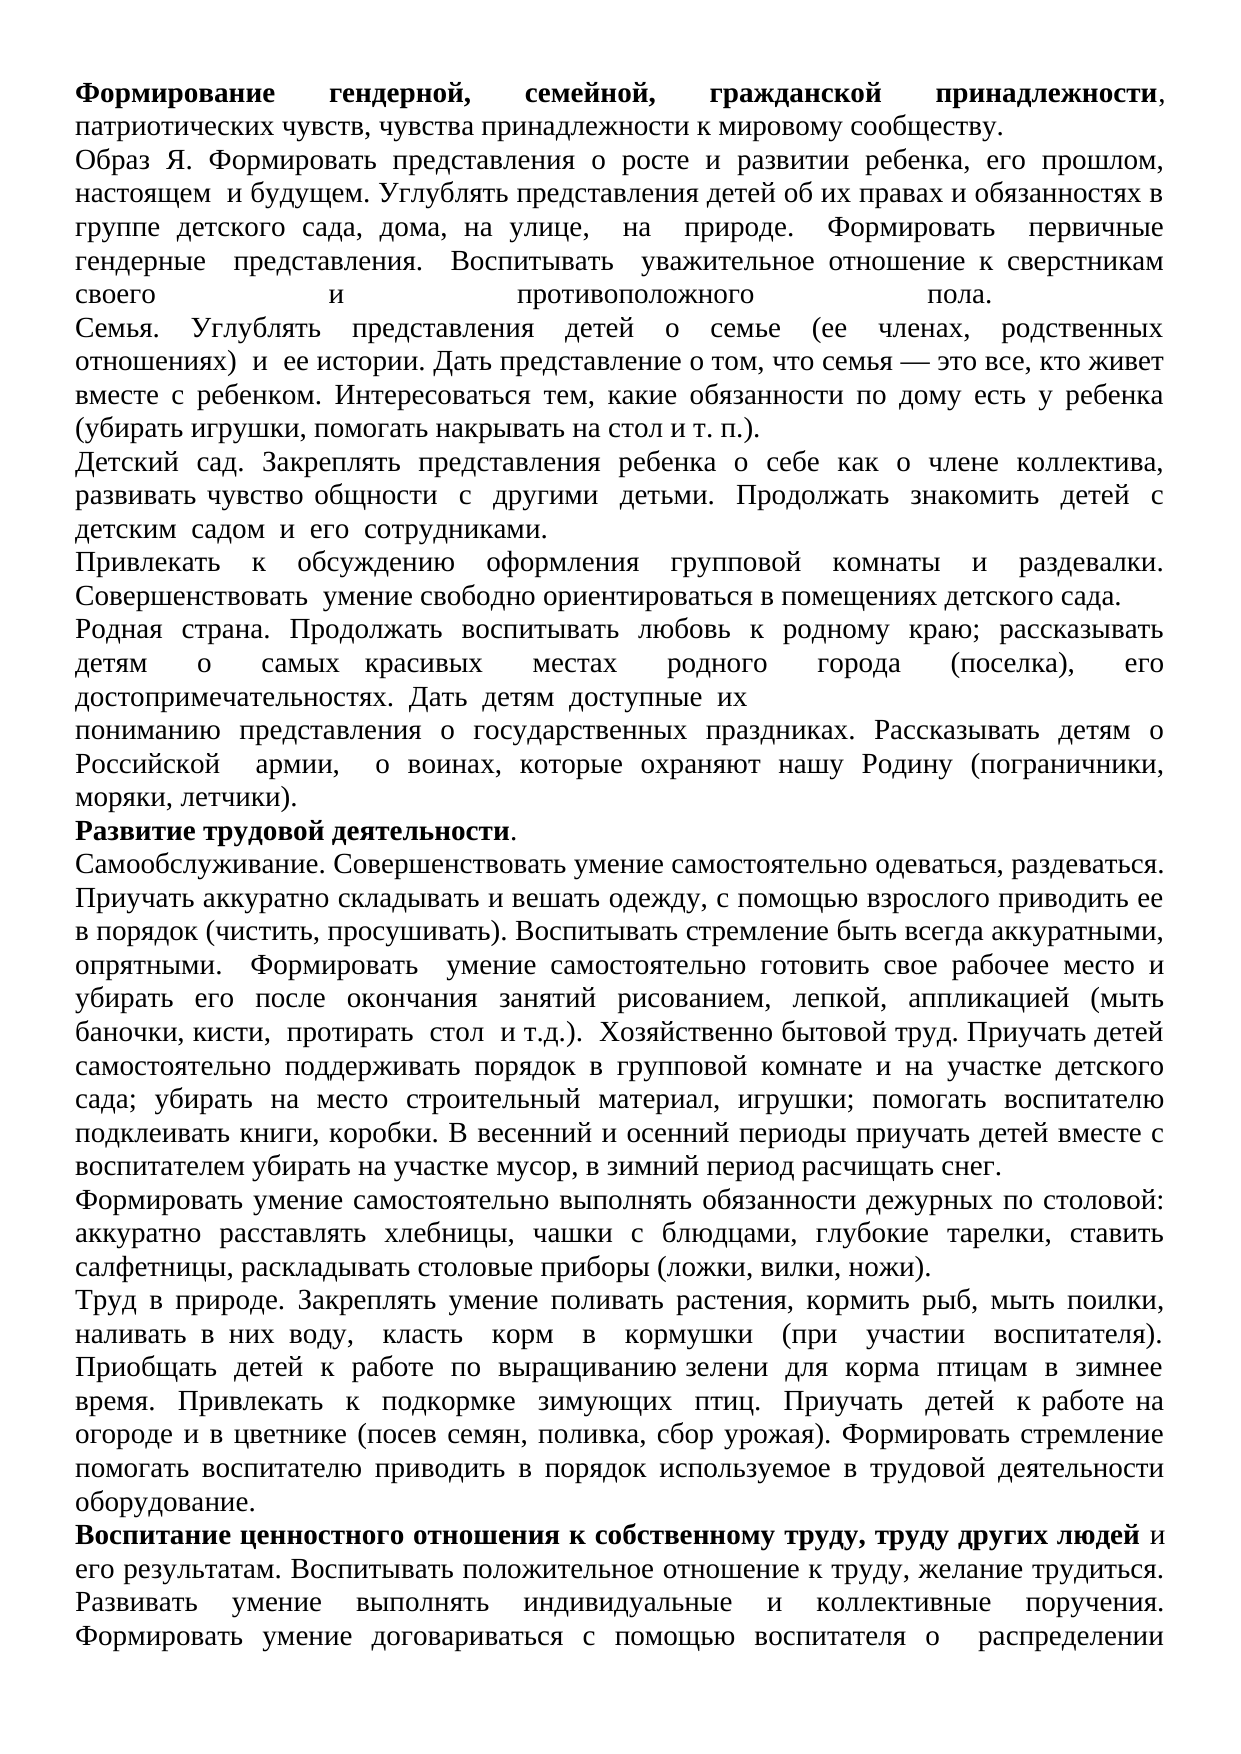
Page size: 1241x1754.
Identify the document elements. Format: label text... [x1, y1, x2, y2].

text Родная страна. Продолжать воспитывать любовь к родному краю; рассказывать детям о самых красивых местах родного города (поселка), его достопримечательностях. Дать детям доступные их [75, 612, 1165, 712]
text Детский сад. Закреплять представления ребенка о себе как о члене коллектива, развивать чувство общности с другими детьми. Продолжать знакомить детей с детским садом и его сотрудниками. [75, 444, 1165, 544]
text пониманию представления о государственных праздниках. Рассказывать детям о Российской армии, о воинах, которые охраняют нашу Родину (пограничники, моряки, летчики). [75, 712, 1165, 813]
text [75, 1517, 1165, 1651]
text Образ Я. Формировать представления о росте и развитии ребенка, его прошлом, настоящем и будущем. Углублять представления детей об их правах и обязанностях в группе детского сада, дома, на улице, на природе. Формировать первичные гендерные представления. Воспитывать уважительное отношение к сверстникам своего и противоположного пола. Семья. Углублять представления детей о семье (ее членах, родственных отношениях) и ее истории. Дать представление о том, что семья — это все, кто живет вместе с ребенком. Интересоваться тем, какие обязанности по дому есть у ребенка (убирать игрушки, помогать накрывать на стол и т. п.). [75, 142, 1165, 444]
text Развитие трудовой деятельности. [75, 813, 1165, 846]
text Самообслуживание. Совершенствовать умение самостоятельно одеваться, раздеваться. Приучать аккуратно складывать и вешать одежду, с помощью взрослого приводить ее в порядок (чистить, просушивать). Воспитывать стремление быть всегда аккуратными, опрятными. Формировать умение самостоятельно готовить свое рабочее место и убирать его после окончания занятий рисованием, лепкой, аппликацией (мыть баночки, кисти, протирать стол и т.д.). Хозяйственно бытовой труд. Приучать детей самостоятельно поддерживать порядок в групповой комнате и на участке детского сада; убирать на место строительный материал, игрушки; помогать воспитателю подклеивать книги, коробки. В весенний и осенний периоды приучать детей вместе с воспитателем убирать на участке мусор, в зимний период расчищать снег. [75, 846, 1165, 1182]
text Труд в природе. Закреплять умение поливать растения, кормить рыб, мыть поилки, наливать в них воду, класть корм в кормушки (при участии воспитателя). Приобщать детей к работе по выращиванию зелени для корма птицам в зимнее время. Привлекать к подкормке зимующих птиц. Приучать детей к работе на огороде и в цветнике (посев семян, поливка, сбор урожая). Формировать стремление помогать воспитателю приводить в порядок используемое в трудовой деятельности оборудование. [75, 1282, 1165, 1517]
text Формировать умение самостоятельно выполнять обязанности дежурных по столовой: аккуратно расставлять хлебницы, чашки с блюдцами, глубокие тарелки, ставить салфетницы, раскладывать столовые приборы (ложки, вилки, ножи). [75, 1182, 1165, 1282]
text Формирование гендерной, семейной, гражданской принадлежности, патриотических чувств, чувства принадлежности к мировому сообществу. [75, 75, 1165, 142]
text Привлекать к обсуждению оформления групповой комнаты и раздевалки. Совершенствовать умение свободно ориентироваться в помещениях детского сада. [75, 544, 1165, 612]
